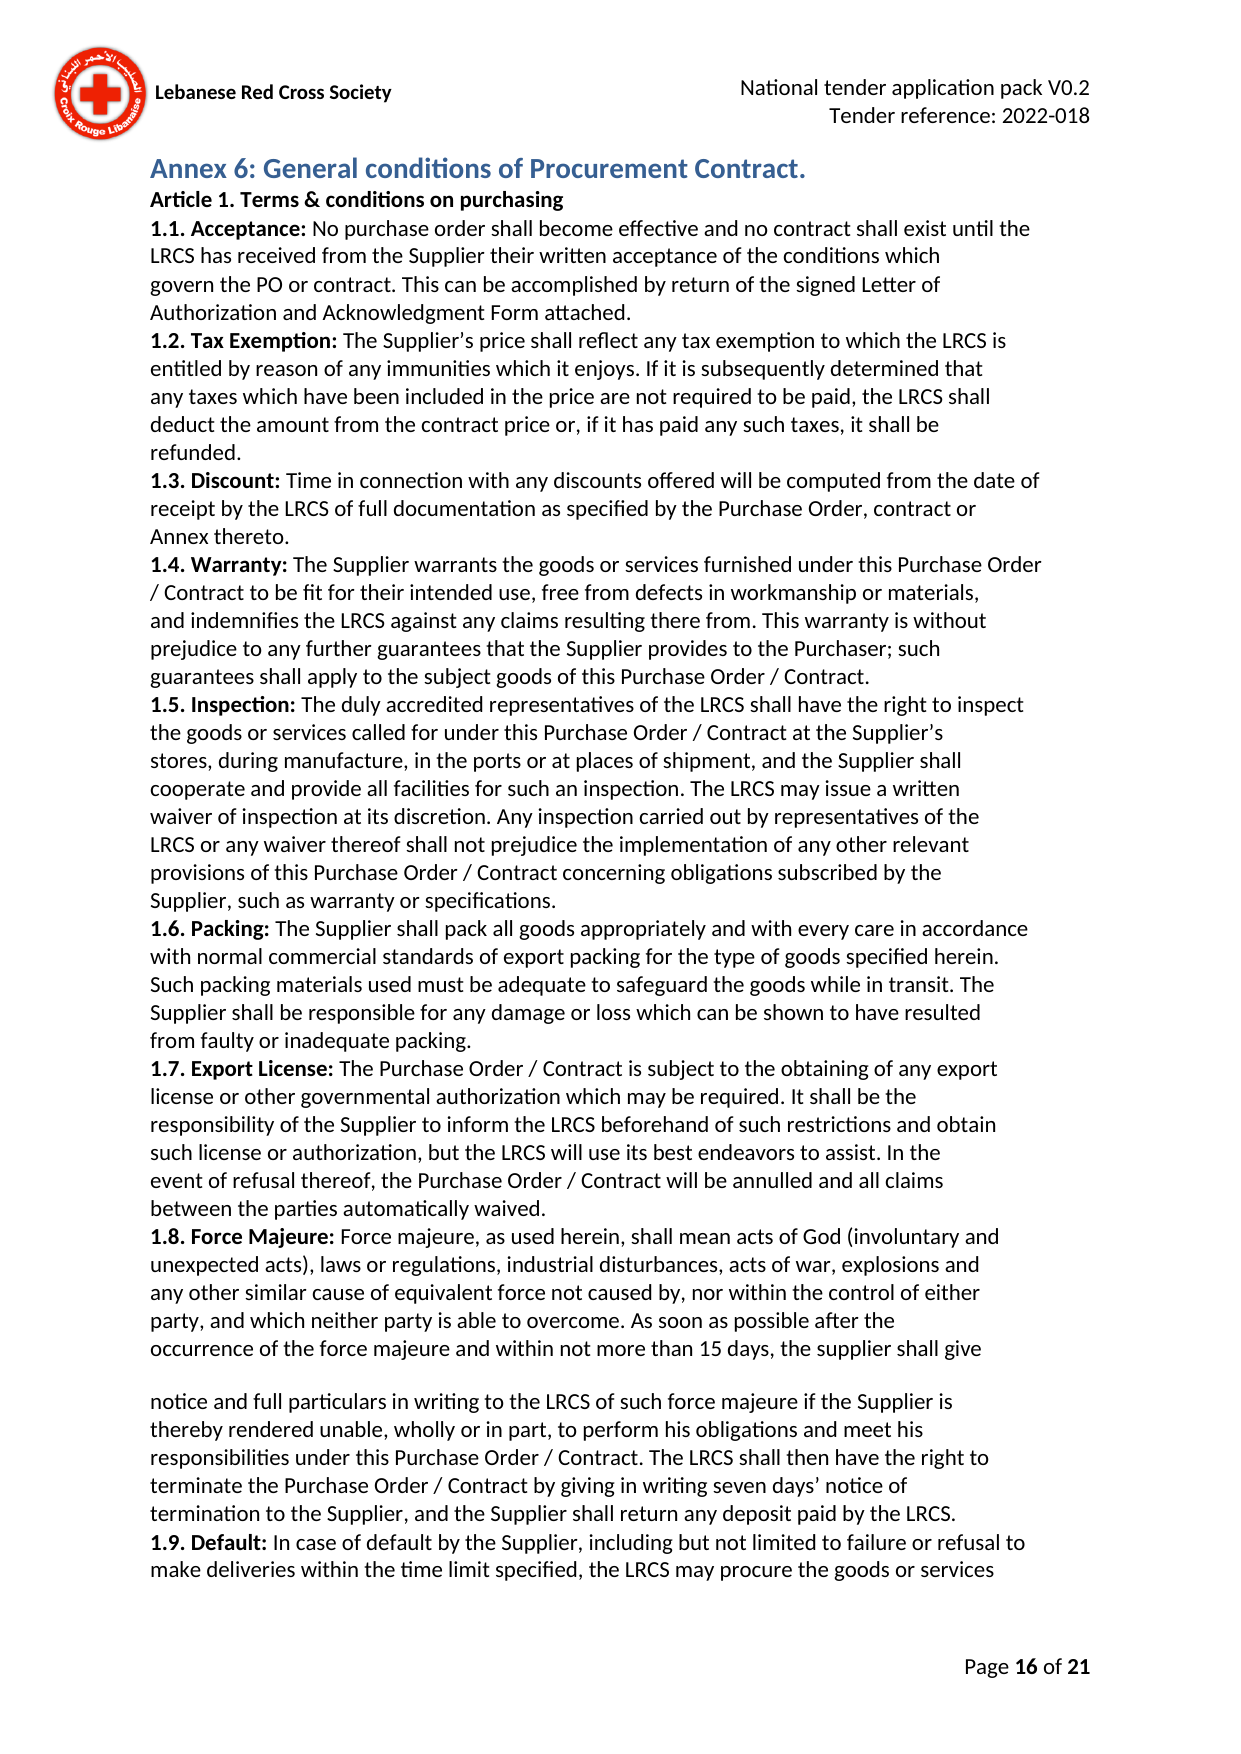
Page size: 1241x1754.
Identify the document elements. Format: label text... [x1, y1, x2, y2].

text responsibilities under this Purchase Order / Contract. The LRCS shall then have the right to [150, 1443, 1090, 1472]
text Authorization and Acknowledgment Form attached. [150, 298, 1090, 326]
text any taxes which have been included in the price are not required to be paid, the LRCS shall [150, 382, 1090, 410]
text thereby rendered unable, wholly or in part, to perform his obligations and meet his [150, 1416, 1090, 1443]
text make deliveries within the time limit specified, the LRCS may procure the goods or services [150, 1556, 1090, 1584]
text license or other governmental authorization which may be required. It shall be the [150, 1082, 1090, 1110]
text 1.5. Inspection: The duly accredited representatives of the LRCS shall have the right to inspect [150, 690, 1090, 718]
text deduct the amount from the contract price or, if it has paid any such taxes, it shall be [150, 410, 1090, 438]
text govern the PO or contract. This can be accomplished by return of the signed Letter of [150, 270, 1090, 298]
text prejudice to any further guarantees that the Supplier provides to the Purchaser; such [150, 634, 1090, 662]
text 1.4. Warranty: The Supplier warrants the goods or services furnished under this Purchase Order [150, 550, 1090, 578]
text 1.1. Acceptance: No purchase order shall become effective and no contract shall exist until the [150, 214, 1090, 242]
text 1.9. Default: In case of default by the Supplier, including but not limited to failure or refusal to [150, 1528, 1090, 1556]
text 1.8. Force Majeure: Force majeure, as used herein, shall mean acts of God (involuntary and [150, 1222, 1090, 1250]
text receipt by the LRCS of full documentation as specified by the Purchase Order, contract or [150, 494, 1090, 522]
text responsibility of the Supplier to inform the LRCS beforehand of such restrictions and obtain [150, 1110, 1090, 1138]
text the goods or services called for under this Purchase Order / Contract at the Supplier’s [150, 718, 1090, 746]
text with normal commercial standards of export packing for the type of goods specified herein. [150, 942, 1090, 970]
text 1.6. Packing: The Supplier shall pack all goods appropriately and with every care in accordance [150, 914, 1090, 942]
text and indemnifies the LRCS against any claims resulting there from. This warranty is without [150, 606, 1090, 634]
text Such packing materials used must be adequate to safeguard the goods while in transit. The [150, 970, 1090, 998]
text occurrence of the force majeure and within not more than 15 days, the supplier shall give [150, 1334, 1090, 1362]
text Article 1. Terms & conditions on purchasing [150, 186, 1090, 214]
text entitled by reason of any immunities which it enjoys. If it is subsequently determined that [150, 354, 1090, 382]
text between the parties automatically waived. [150, 1194, 1090, 1222]
text 1.7. Export License: The Purchase Order / Contract is subject to the obtaining of any export [150, 1054, 1090, 1082]
text LRCS has received from the Supplier their written acceptance of the conditions which [150, 242, 1090, 270]
picture [43, 39, 156, 148]
text cooperate and provide all facilities for such an inspection. The LRCS may issue a written [150, 774, 1090, 802]
text Supplier, such as warranty or specifications. [150, 886, 1090, 914]
text terminate the Purchase Order / Contract by giving in writing seven days’ notice of [150, 1472, 1090, 1499]
text 1.3. Discount: Time in connection with any discounts offered will be computed from the date of [150, 466, 1090, 494]
text notice and full particulars in writing to the LRCS of such force majeure if the Supplier is [150, 1387, 1090, 1416]
text stores, during manufacture, in the ports or at places of shipment, and the Supplier shall [150, 746, 1090, 774]
text Annex 6: General conditions of Procurement Contract. [150, 150, 1090, 186]
text event of refusal thereof, the Purchase Order / Contract will be annulled and all claims [150, 1166, 1090, 1194]
text such license or authorization, but the LRCS will use its best endeavors to assist. In the [150, 1138, 1090, 1166]
text refunded. [150, 438, 1090, 466]
text 1.2. Tax Exemption: The Supplier’s price shall reflect any tax exemption to which the LRCS is [150, 326, 1090, 354]
text Annex thereto. [150, 522, 1090, 550]
text provisions of this Purchase Order / Contract concerning obligations subscribed by the [150, 858, 1090, 886]
text / Contract to be fit for their intended use, free from defects in workmanship or materials, [150, 578, 1090, 606]
text any other similar cause of equivalent force not caused by, nor within the control of either [150, 1278, 1090, 1306]
text party, and which neither party is able to overcome. As soon as possible after the [150, 1306, 1090, 1334]
text guarantees shall apply to the subject goods of this Purchase Order / Contract. [150, 662, 1090, 690]
text from faulty or inadequate packing. [150, 1026, 1090, 1054]
text waiver of inspection at its discretion. Any inspection carried out by representatives of the [150, 802, 1090, 830]
text unexpected acts), laws or regulations, industrial disturbances, acts of war, explosions and [150, 1250, 1090, 1278]
text LRCS or any waiver thereof shall not prejudice the implementation of any other relevant [150, 830, 1090, 858]
text termination to the Supplier, and the Supplier shall return any deposit paid by the LRCS. [150, 1499, 1090, 1528]
text Supplier shall be responsible for any damage or loss which can be shown to have resulted [150, 998, 1090, 1026]
